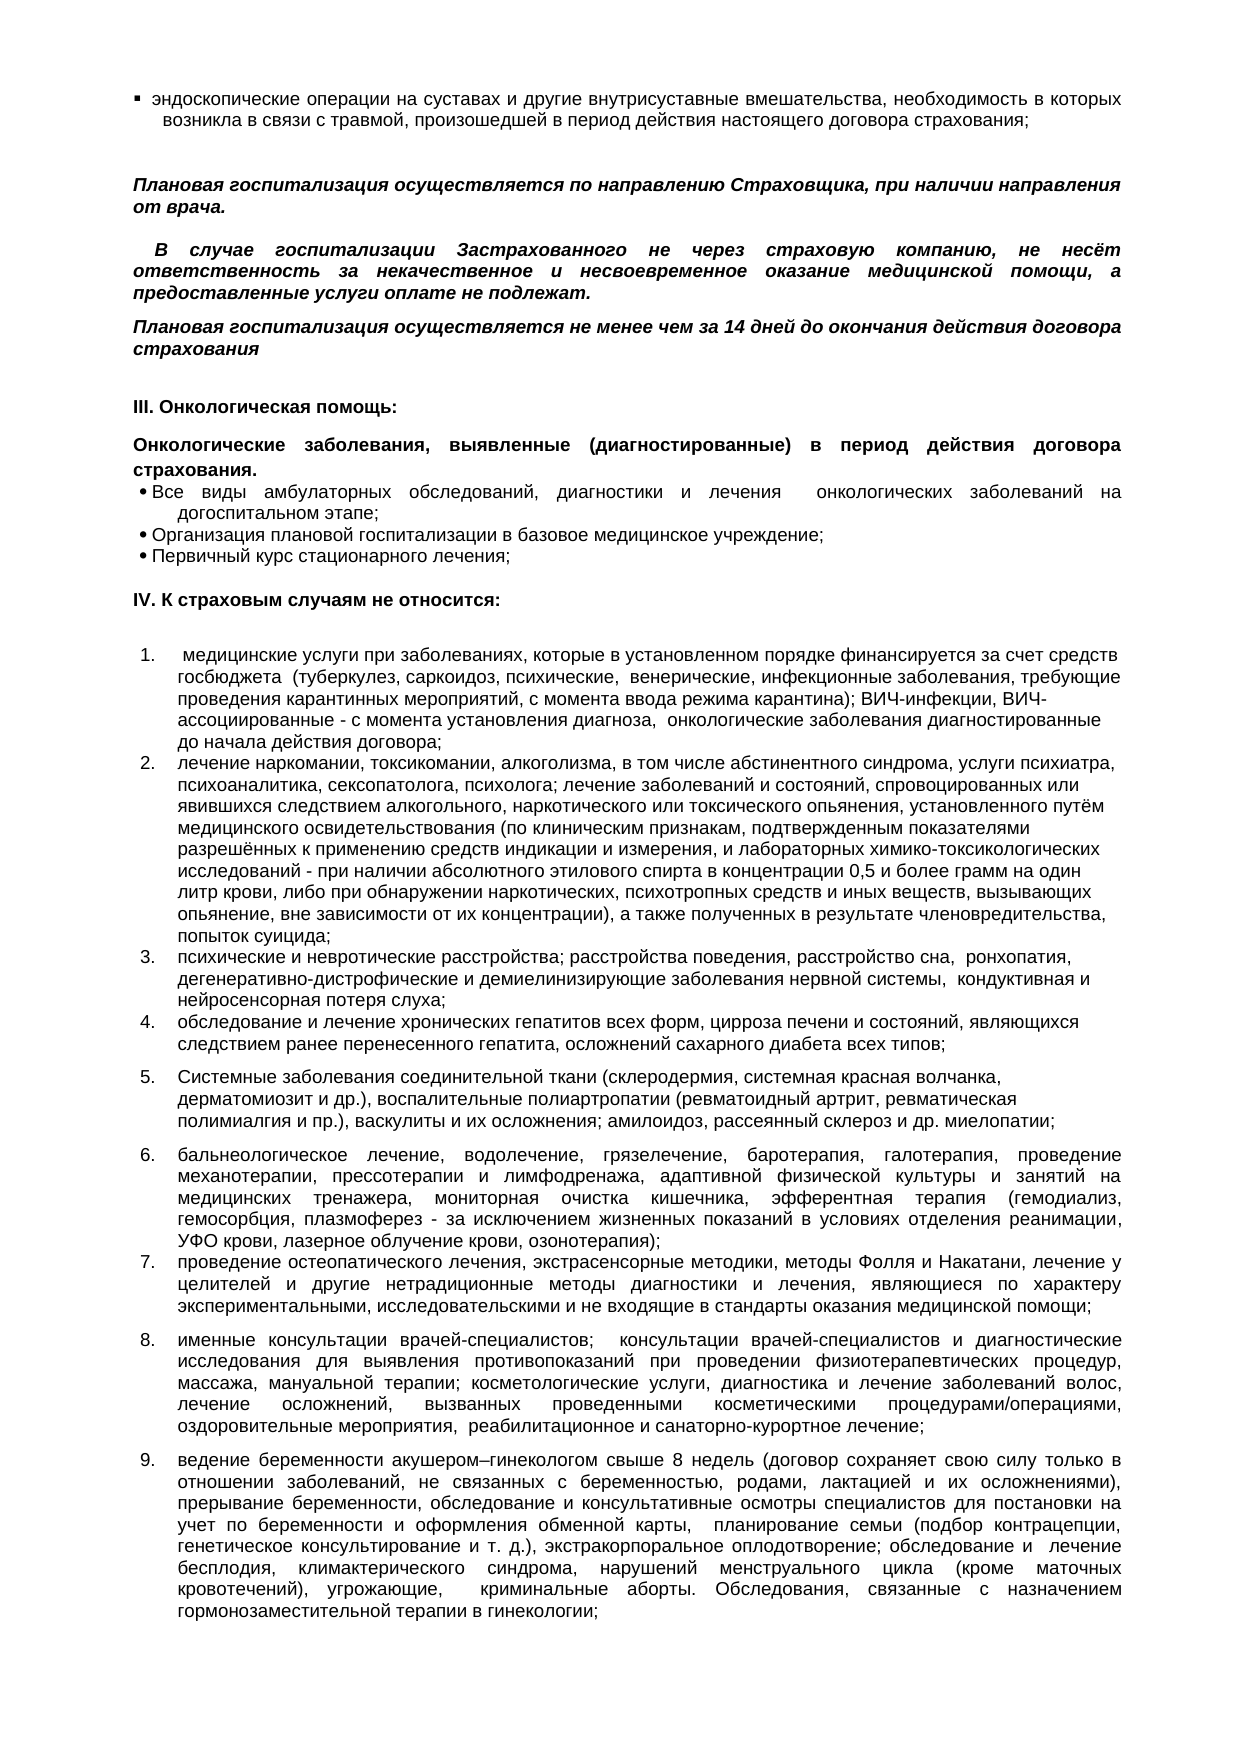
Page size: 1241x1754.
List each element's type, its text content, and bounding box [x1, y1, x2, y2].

text Плановая госпитализация осуществляется по направлению Страховщика, при наличии направления от врача. [133, 174, 1122, 217]
list ведение беременности акушером–гинекологом свыше 8 недель (договор сохраняет свою силу только в отношении заболеваний, не связанных с беременностью, родами, лактацией и их осложнениями), прерывание беременности, обследование и консультативные осмотры специалистов для постановки на учет по беременности и оформления обменной карты, планирование семьи (подбор контрацепции, генетическое консультирование и т. д.), экстракорпоральное оплодотворение; обследование и лечение бесплодия, климактерического синдрома, нарушений менструального цикла (кроме маточных кровотечений), угрожающие, криминальные аборты. Обследования, связанные с назначением гормонозаместительной терапии в гинекологии; [140, 1449, 1122, 1621]
list медицинские услуги при заболеваниях, которые в установленном порядке финансируется за счет средств госбюджета (туберкулез, саркоидоз, психические, венерические, инфекционные заболевания, требующие проведения карантинных мероприятий, с момента ввода режима карантина); ВИЧ-инфекции, ВИЧ-ассоциированные - с момента установления диагноза, онкологические заболевания диагностированные до начала действия договора; [140, 644, 1122, 752]
list бальнеологическое лечение, водолечение, грязелечение, баротерапия, галотерапия, проведение механотерапии, прессотерапии и лимфодренажа, адаптивной физической культуры и занятий на медицинских тренажера, мониторная очистка кишечника, эфферентная терапия (гемодиализ, гемосорбция, плазмоферез - за исключением жизненных показаний в условиях отделения реанимации, УФО крови, лазерное облучение крови, озонотерапия); [140, 1143, 1122, 1251]
list обследование и лечение хронических гепатитов всех форм, цирроза печени и состояний, являющихся следствием ранее перенесенного гепатита, осложнений сахарного диабета всех типов; [140, 1011, 1122, 1054]
text Плановая госпитализация осуществляется не менее чем за 14 дней до окончания действия договора страхования [133, 316, 1122, 359]
list лечение наркомании, токсикомании, алкоголизма, в том числе абстинентного синдрома, услуги психиатра, психоаналитика, сексопатолога, психолога; лечение заболеваний и состояний, спровоцированных или явившихся следствием алкогольного, наркотического или токсического опьянения, установленного путём медицинского освидетельствования (по клиническим признакам, подтвержденным показателями разрешённых к применению средств индикации и измерения, и лабораторных химико-токсикологических исследований - при наличии абсолютного этилового спирта в концентрации 0,5 и более грамм на один литр крови, либо при обнаружении наркотических, психотропных средств и иных веществ, вызывающих опьянение, вне зависимости от их концентрации), а также полученных в результате членовредительства, попыток суицида; [140, 752, 1122, 946]
list Первичный курс стационарного лечения; [140, 545, 1122, 567]
list Организация плановой госпитализации в базовое медицинское учреждение; [140, 524, 1122, 545]
list именные консультации врачей-специалистов; консультации врачей-специалистов и диагностические исследования для выявления противопоказаний при проведении физиотерапевтических процедур, массажа, мануальной терапии; косметологические услуги, диагностика и лечение заболеваний волос, лечение осложнений, вызванных проведенными косметическими процедурами/операциями, оздоровительные мероприятия, реабилитационное и санаторно-курортное лечение; [140, 1328, 1122, 1436]
list эндоскопические операции на суставах и другие внутрисуставные вмешательства, необходимость в которых возникла в связи с травмой, произошедшей в период действия настоящего договора страхования; [133, 87, 1122, 131]
text Онкологические заболевания, выявленные (диагностированные) в период действия договора страхования. [133, 430, 1122, 480]
text В случае госпитализации Застрахованного не через страховую компанию, не несёт ответственность за некачественное и несвоевременное оказание медицинской помощи, а предоставленные услуги оплате не подлежат. [133, 238, 1122, 303]
text III. Онкологическая помощь: [133, 393, 1122, 418]
list Системные заболевания соединительной ткани (склеродермия, системная красная волчанка, дерматомиозит и др.), воспалительные полиартропатии (ревматоидный артрит, ревматическая полимиалгия и пр.), васкулиты и их осложнения; амилоидоз, рассеянный склероз и др. миелопатии; [140, 1066, 1122, 1131]
list проведение остеопатического лечения, экстрасенсорные методики, методы Фолля и Накатани, лечение у целителей и другие нетрадиционные методы диагностики и лечения, являющиеся по характеру экспериментальными, исследовательскими и не входящие в стандарты оказания медицинской помощи; [140, 1251, 1122, 1316]
list психические и невротические расстройства; расстройства поведения, расстройство сна, ронхопатия, дегенеративно-дистрофические и демиелинизирующие заболевания нервной системы, кондуктивная и нейросенсорная потеря слуха; [140, 946, 1122, 1011]
list Все виды амбулаторных обследований, диагностики и лечения онкологических заболеваний на догоспитальном этапе; [140, 480, 1122, 524]
list IV. К страховым случаям не относится: [133, 588, 1122, 610]
